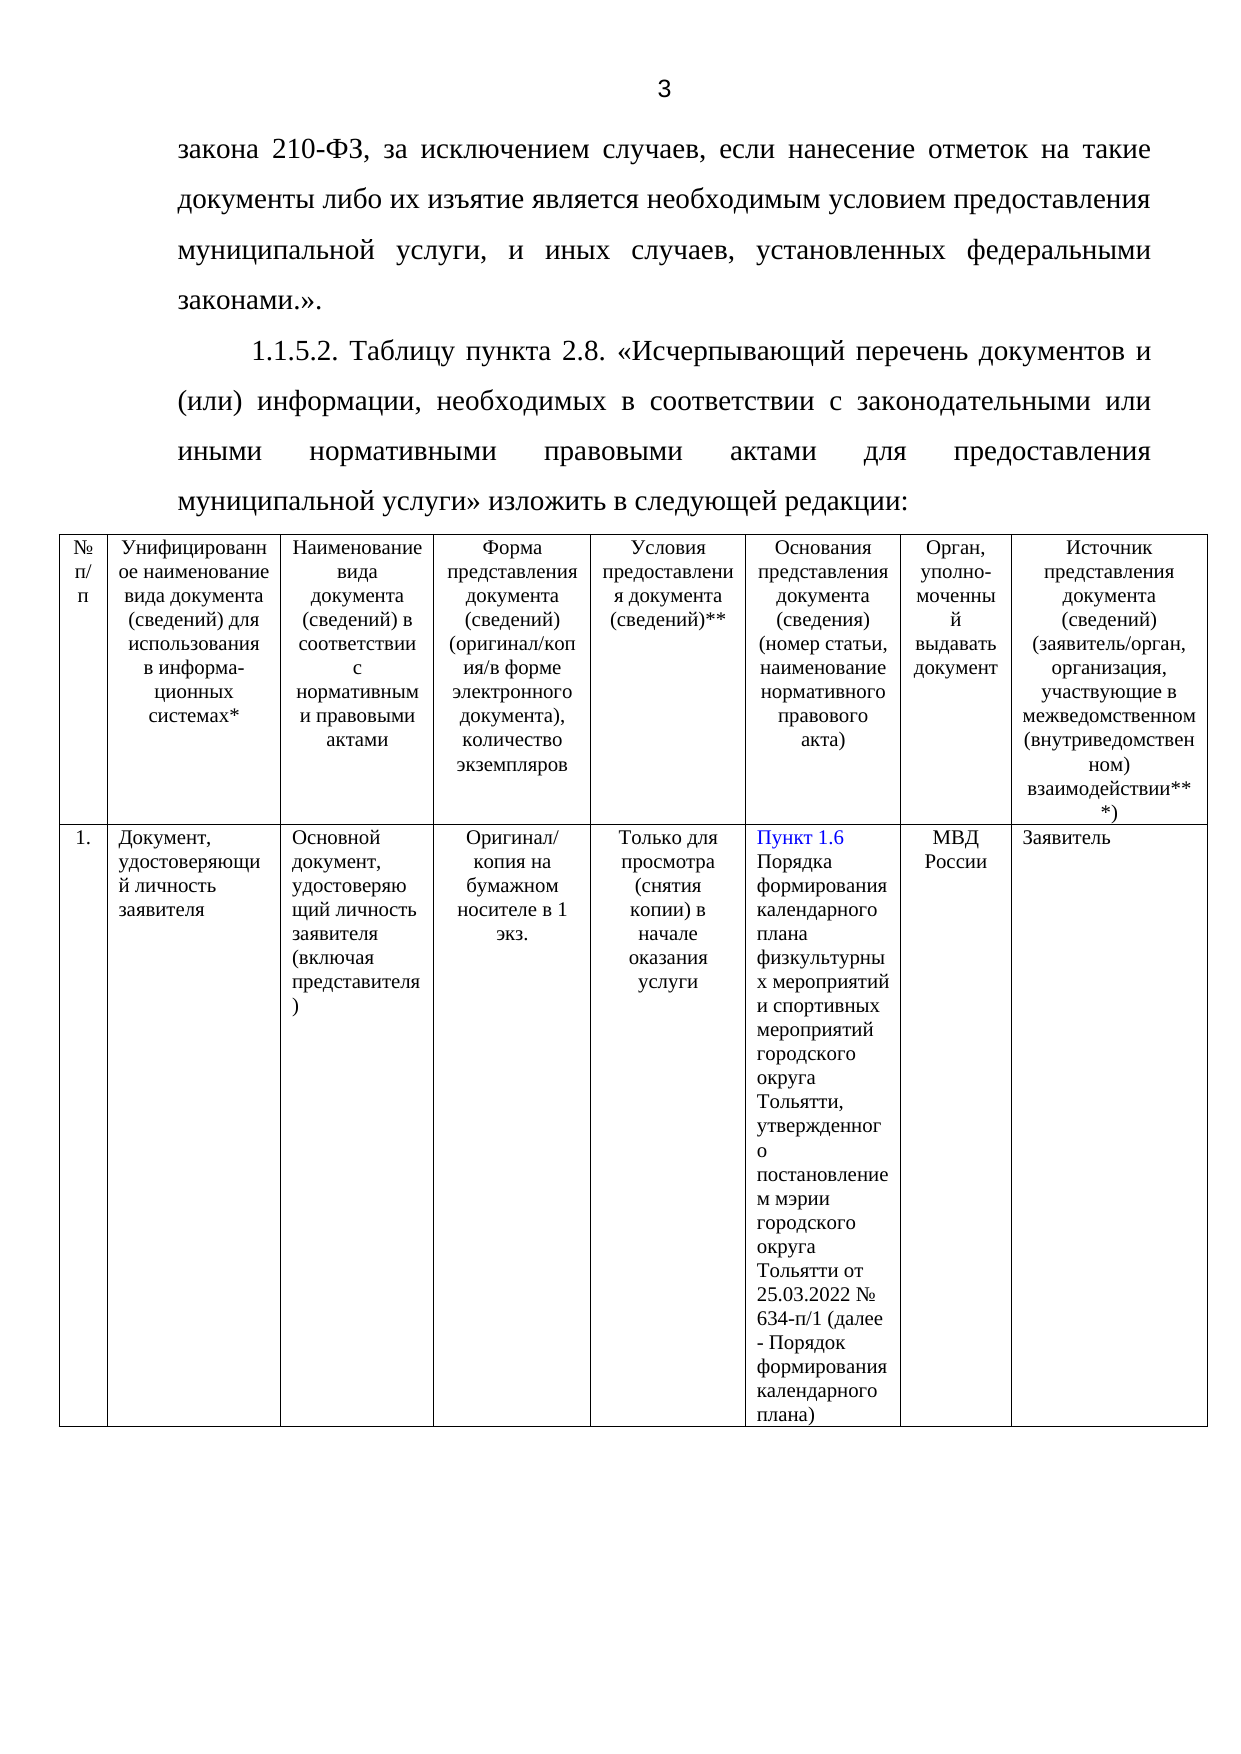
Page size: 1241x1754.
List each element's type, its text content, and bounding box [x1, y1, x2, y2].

table_header Наименование вида документа (сведений) в соответствии с нормативными правовыми актами [281, 535, 433, 824]
table_header Унифицированное наименование вида документа (сведений) для использования в информа- ционных системах* [108, 535, 280, 824]
table_cell Пункт 1.6 Порядка формирования календарного плана физкультурных мероприятий и спортивных мероприятий городского округа Тольятти, утвержденного постановлением мэрии городского округа Тольятти от 25.03.2022 № 634-п/1 (далее - Порядок формирования календарного плана) [746, 825, 900, 1426]
table_cell 1. [60, 825, 107, 1426]
table_cell Документ, удостоверяющий личность заявителя [108, 825, 280, 1426]
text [177, 131, 1152, 316]
table_cell МВД России [901, 825, 1011, 1426]
text 1.1.5.2. Таблицу пункта 2.8. «Исчерпывающий перечень документов и (или) информации, необходимых в соответствии с законодательными или иными нормативными правовыми актами для предоставления муниципальной услуги» изложить в следующей редакции: [177, 333, 1152, 517]
table_header Основания представления документа (сведения) (номер статьи, наименование нормативного правового акта) [746, 535, 900, 824]
table_header Орган, уполно-моченный выдавать документ [901, 535, 1011, 824]
table_cell Заявитель [1012, 825, 1207, 1426]
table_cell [591, 825, 745, 1426]
table_header Источник представления документа (сведений) (заявитель/орган, организация, участвующие в межведомственном (внутриведомственном) взаимодействии***) [1012, 535, 1207, 824]
table_cell Основной документ, удостоверяющий личность заявителя (включая представителя) [281, 825, 433, 1426]
table_header № п/п [60, 535, 107, 824]
table_header Форма представления документа (сведений) (оригинал/копия/в форме электронного документа), количество экземпляров [434, 535, 590, 824]
table_cell Оригинал/копия на бумажном носителе в 1 экз. [434, 825, 590, 1426]
table_header Условия предоставления документа (сведений)** [591, 535, 745, 824]
